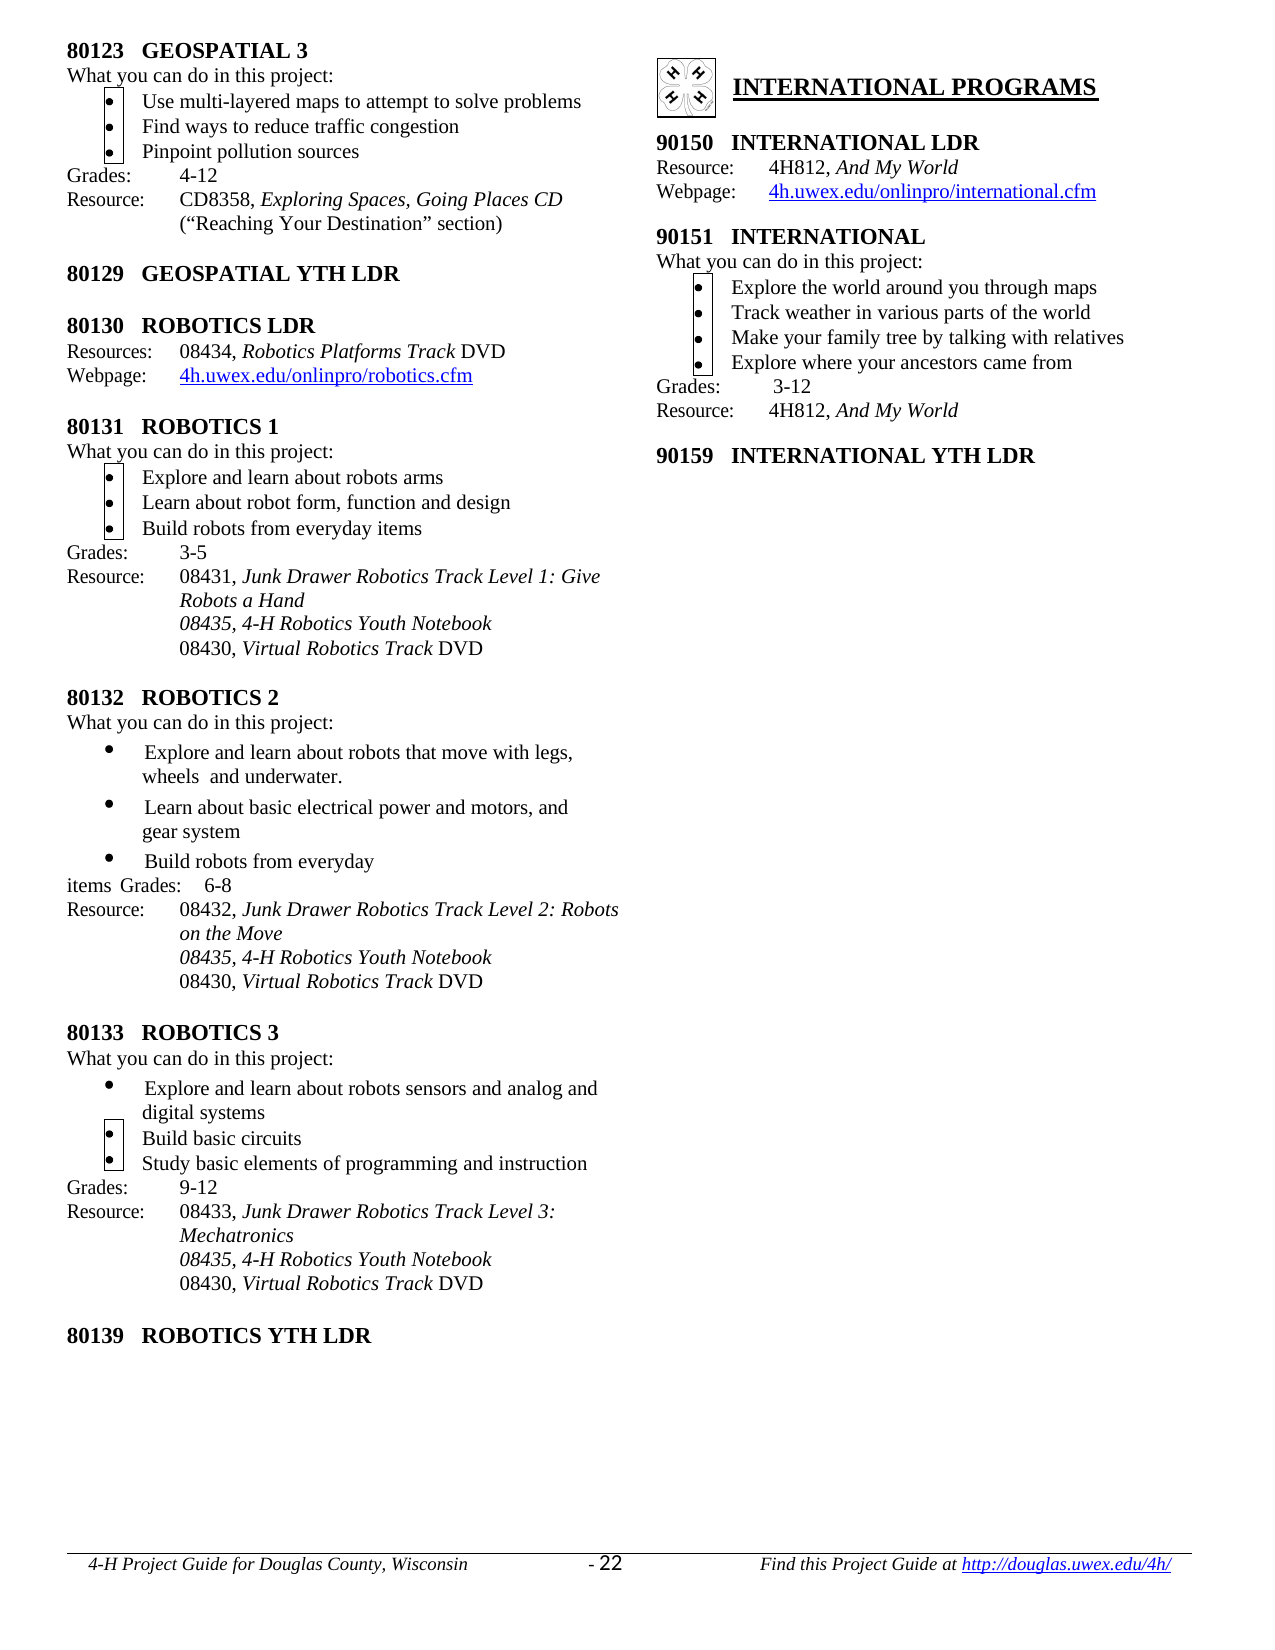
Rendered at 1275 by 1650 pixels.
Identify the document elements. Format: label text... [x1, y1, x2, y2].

subtitle 80123 GEOSPATIAL 3 [67, 37, 635, 63]
text Resource: 08432, Junk Drawer Robotics Track Level 2: Robots on the Move [67, 897, 619, 945]
text 80130 ROBOTICS LDR [67, 313, 635, 339]
subtitle 80131 ROBOTICS 1 [67, 413, 635, 440]
text Grades: 3-5 [67, 541, 635, 564]
text 90150 INTERNATIONAL LDR [656, 130, 1204, 156]
subtitle 80139 ROBOTICS YTH LDR [67, 1322, 635, 1348]
text Webpage: 4h.uwex.edu/onlinpro/international.cfm [656, 179, 1204, 203]
text Resource: 08433, Junk Drawer Robotics Track Level 3: Mechatronics [67, 1199, 556, 1247]
picture [694, 274, 712, 375]
text Resource: 08431, Junk Drawer Robotics Track Level 1: Give Robots a Hand [67, 564, 601, 612]
subtitle 90151 INTERNATIONAL [656, 223, 1204, 249]
subtitle 80132 ROBOTICS 2 [67, 684, 635, 710]
text Study basic elements of programming and instruction Grades: 9-12 [67, 1151, 588, 1199]
text 08430, Virtual Robotics Track DVD [67, 969, 635, 993]
picture [104, 1070, 124, 1096]
picture [658, 59, 715, 116]
text 08435, 4-H Robotics Youth Notebook [179, 1247, 635, 1271]
subtitle 80133 ROBOTICS 3 [67, 1020, 635, 1046]
text 08430, Virtual Robotics Track DVD [67, 636, 635, 660]
text What you can do in this project: [67, 440, 635, 463]
text Resources: 08434, Robotics Platforms Track DVD Webpage: 4h.uwex.edu/onlinpro/robotics.cfm [67, 339, 507, 387]
picture [104, 788, 124, 815]
text Pinpoint pollution sources [142, 139, 635, 163]
text INTERNATIONAL PROGRAMS [732, 72, 1204, 101]
picture [104, 734, 124, 760]
text 08435, 4-H Robotics Youth Notebook [179, 945, 635, 969]
text Build basic circuits [142, 1126, 635, 1150]
text Use multi-layered maps to attempt to solve problems Find ways to reduce traffic congestion [142, 88, 613, 138]
subtitle 90159 INTERNATIONAL YTH LDR [656, 442, 1204, 468]
text What you can do in this project: [67, 710, 635, 734]
text Explore and learn about robots that move with legs, wheels and underwater. [104, 734, 635, 788]
text Resource: 4H812, And My World [656, 398, 1204, 422]
text Grades: 4-12 [67, 163, 635, 187]
text Resource: CD8358, Exploring Spaces, Going Places CD [67, 187, 635, 211]
text What you can do in this project: [67, 63, 635, 87]
text 08430, Virtual Robotics Track DVD [179, 1271, 635, 1295]
text Learn about basic electrical power and motors, and gear system [104, 789, 588, 843]
text Explore and learn about robots sensors and analog and digital systems [104, 1070, 609, 1124]
picture [105, 1124, 123, 1151]
text What you can do in this project: [656, 249, 1204, 273]
text Grades: 3-12 [656, 376, 1204, 398]
text 08435, 4-H Robotics Youth Notebook [179, 612, 635, 636]
picture [104, 842, 124, 869]
text Build robots from everyday items Grades: 6-8 [67, 843, 423, 897]
text What you can do in this project: [67, 1046, 635, 1070]
text (“Reaching Your Destination” section) [179, 211, 635, 235]
picture [105, 464, 123, 539]
text Resource: 4H812, And My World [656, 156, 1204, 179]
subtitle 80129 GEOSPATIAL YTH LDR [67, 260, 635, 286]
picture [105, 88, 123, 163]
text Learn about robot form, function and design Build robots from everyday items [142, 490, 550, 540]
text Explore the world around you through maps Track weather in various parts of the world Make your family tree by talking with relatives Explore where your ancestors came from [731, 275, 1132, 374]
text Explore and learn about robots arms [142, 465, 635, 489]
